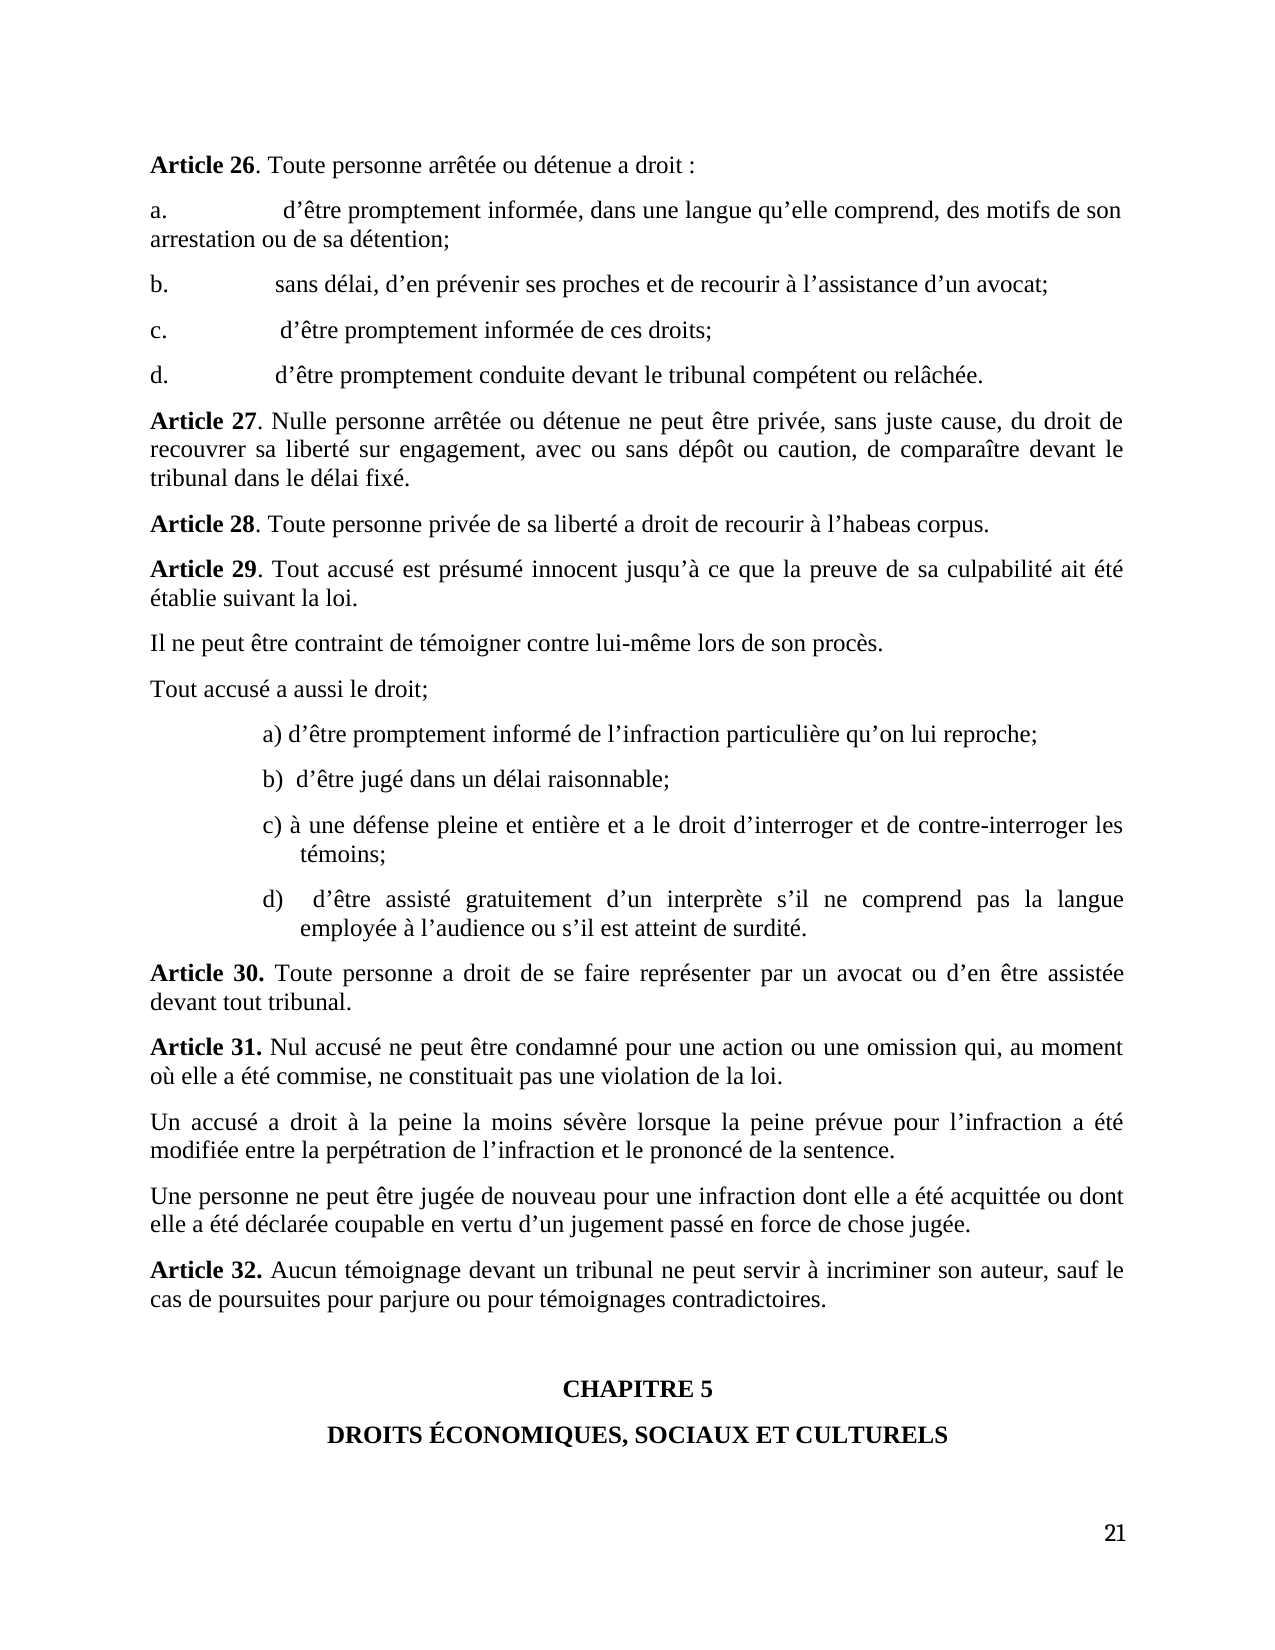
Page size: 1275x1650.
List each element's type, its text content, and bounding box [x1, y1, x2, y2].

text Article 28. Toute personne privée de sa liberté a droit de recourir à l’habeas corpus. [150, 509, 1125, 537]
text c) à une défense pleine et entière et a le droit d’interroger et de contre-interroger les témoins; [262, 810, 1125, 867]
text Article 26. Toute personne arrêtée ou détenue a droit : [150, 150, 1125, 179]
text Il ne peut être contraint de témoigner contre lui-même lors de son procès. [150, 628, 1125, 657]
text d) d’être assisté gratuitement d’un interprète s’il ne comprend pas la langue employée à l’audience ou s’il est atteint de surdité. [262, 884, 1125, 942]
text Article 32. Aucun témoignage devant un tribunal ne peut servir à incriminer son auteur, sauf le cas de poursuites pour parjure ou pour témoignages contradictoires. [150, 1255, 1125, 1312]
text Article 29. Tout accusé est présumé innocent jusqu’à ce que la preuve de sa culpabilité ait été établie suivant la loi. [150, 554, 1125, 612]
text Article 31. Nul accusé ne peut être condamné pour une action ou une omission qui, au moment où elle a été commise, ne constituait pas une violation de la loi. [150, 1032, 1125, 1090]
text Article 27. Nulle personne arrêtée ou détenue ne peut être privée, sans juste cause, du droit de recouvrer sa liberté sur engagement, avec ou sans dépôt ou caution, de comparaître devant le tribunal dans le délai fixé. [150, 406, 1125, 492]
text Un accusé a droit à la peine la moins sévère lorsque la peine prévue pour l’infraction a été modifiée entre la perpétration de l’infraction et le prononcé de la sentence. [150, 1107, 1125, 1164]
text b) d’être jugé dans un délai raisonnable; [262, 764, 1125, 793]
text Tout accusé a aussi le droit; [150, 674, 1125, 702]
text a. d’être promptement informée, dans une langue qu’elle comprend, des motifs de son arrestation ou de sa détention; [150, 195, 1125, 253]
text d. d’être promptement conduite devant le tribunal compétent ou relâchée. [150, 360, 1125, 389]
text a) d’être promptement informé de l’infraction particulière qu’on lui reproche; [262, 719, 1125, 748]
text CHAPITRE 5 [150, 1374, 1125, 1403]
text b. sans délai, d’en prévenir ses proches et de recourir à l’assistance d’un avocat; [150, 269, 1125, 298]
text Une personne ne peut être jugée de nouveau pour une infraction dont elle a été acquittée ou dont elle a été déclarée coupable en vertu d’un jugement passé en force de chose jugée. [150, 1181, 1125, 1238]
text c. d’être promptement informée de ces droits; [150, 315, 1125, 344]
text DROITS ÉCONOMIQUES, SOCIAUX ET CULTURELS [150, 1420, 1125, 1449]
text Article 30. Toute personne a droit de se faire représenter par un avocat ou d’en être assistée devant tout tribunal. [150, 958, 1125, 1016]
